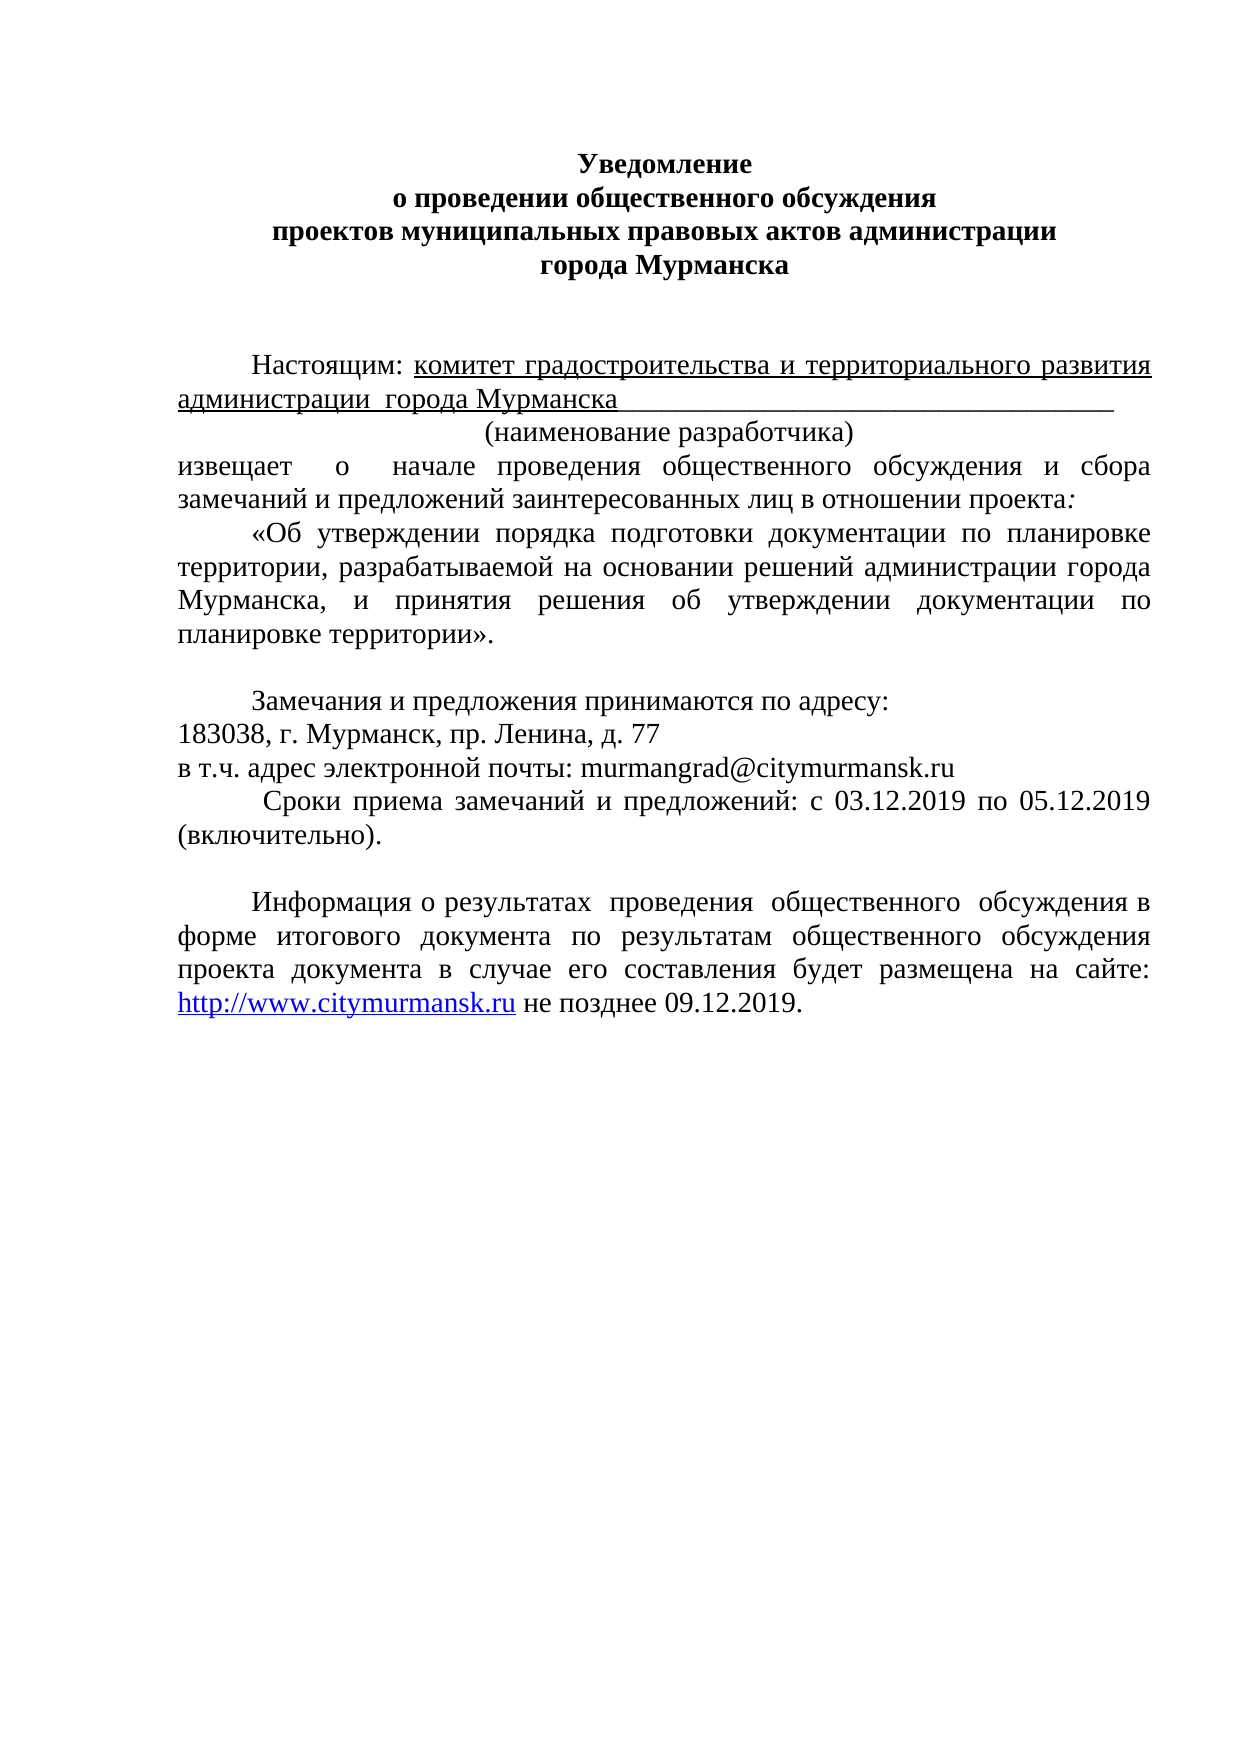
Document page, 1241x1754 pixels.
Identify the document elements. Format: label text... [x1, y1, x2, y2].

text Настоящим: комитет градостроительства и территориального развития администрации города Мурманска__________________________________ [177, 347, 1152, 414]
text Замечания и предложения принимаются по адресу: [177, 683, 1152, 716]
text 183038, г. Мурманск, пр. Ленина, д. 77 [177, 716, 1152, 750]
text Сроки приема замечаний и предложений: с 03.12.2019 по 05.12.2019 (включительно). [177, 783, 1152, 851]
title города Мурманска [177, 247, 1152, 280]
text «Об утверждении порядка подготовки документации по планировке территории, разрабатываемой на основании решений администрации города Мурманска, и принятия решения об утверждении документации по планировке территории». [177, 515, 1152, 649]
title Уведомление [177, 146, 1152, 180]
title о проведении общественного обсуждения [177, 180, 1152, 213]
text Информация о результатах проведения общественного обсуждения в форме итогового документа по результатам общественного обсуждения проекта документа в случае его составления будет размещена на сайте: http://www.citymurmansk.ru не позднее 09.12.2019. [177, 884, 1152, 1018]
text (наименование разработчика) [177, 414, 1152, 448]
text в т.ч. адрес электронной почты: murmangrad@citymurmansk.ru [177, 750, 1152, 783]
text извещает о начале проведения общественного обсуждения и сбора замечаний и предложений заинтересованных лиц в отношении проекта: [177, 448, 1152, 515]
title проектов муниципальных правовых актов администрации [177, 213, 1152, 247]
